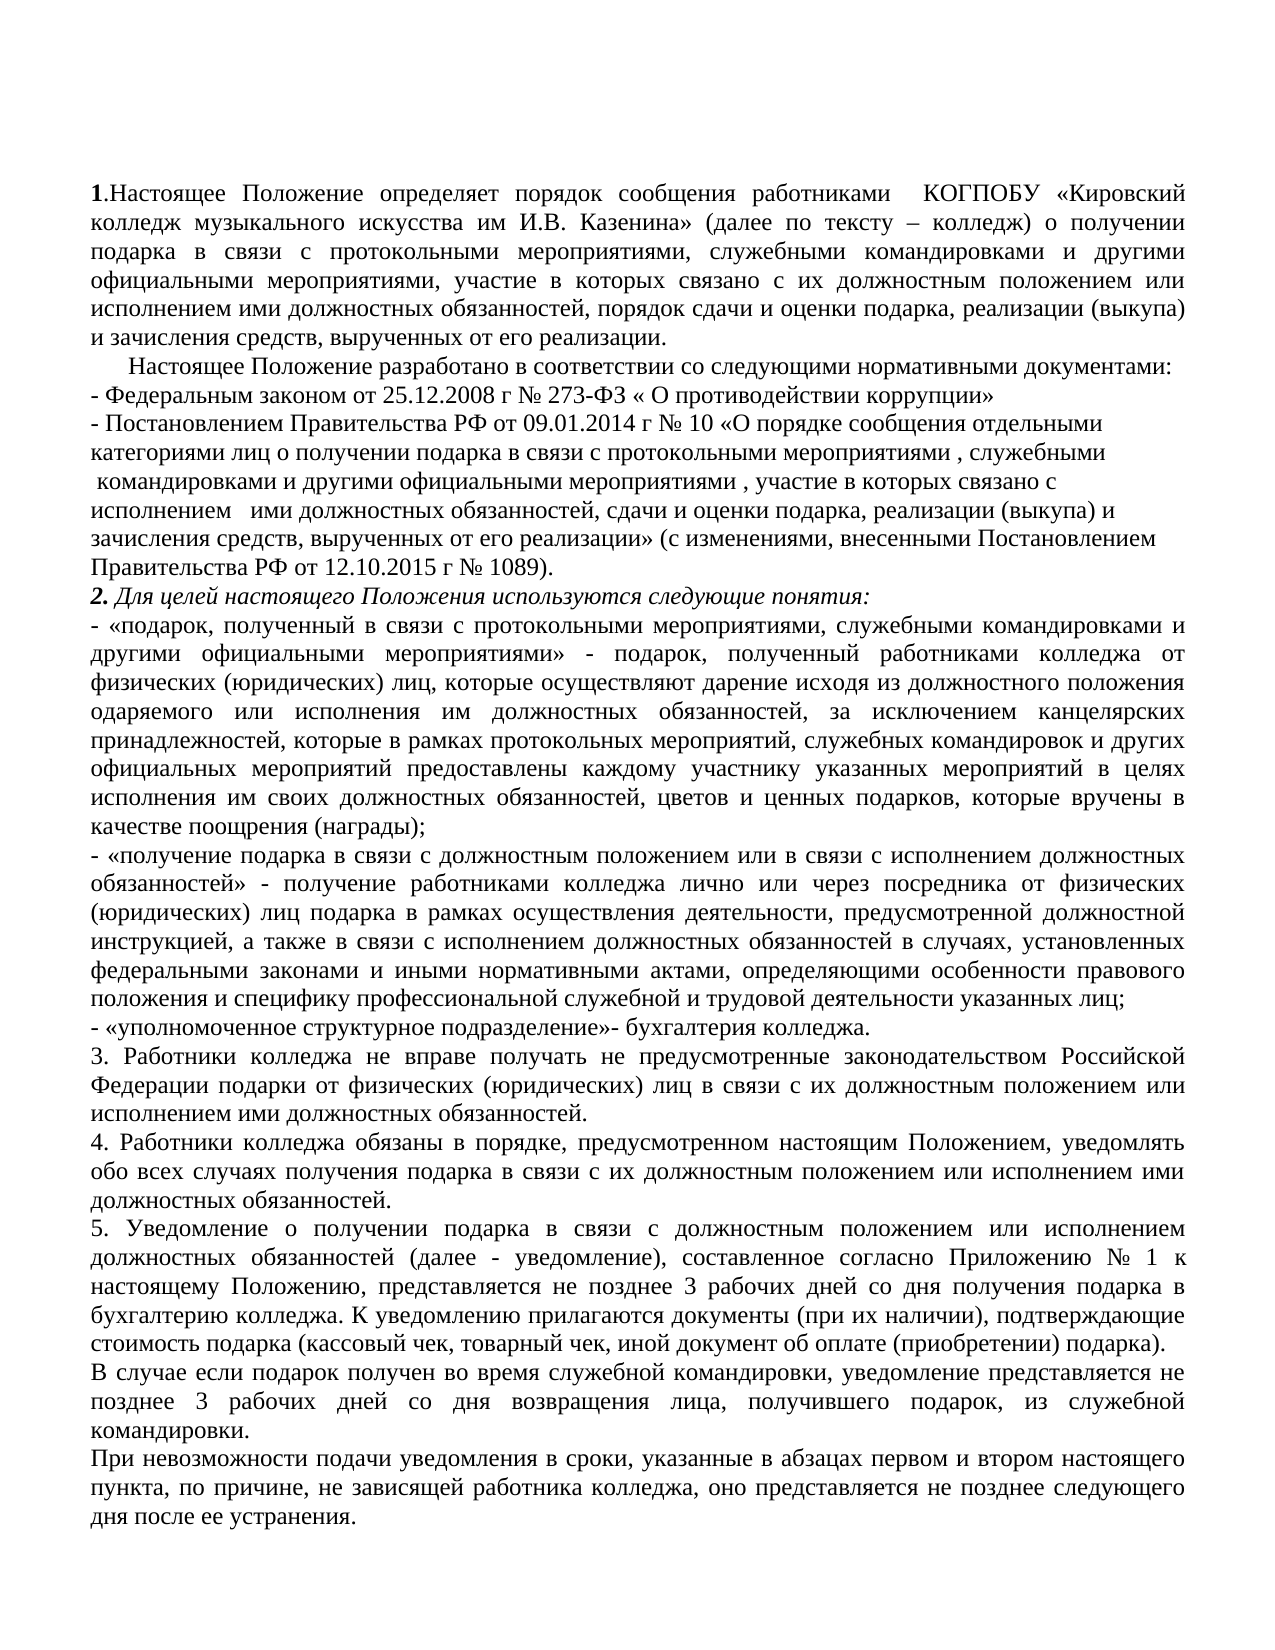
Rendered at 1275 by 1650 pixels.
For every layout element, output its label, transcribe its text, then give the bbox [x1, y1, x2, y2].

text 3. Работники колледжа не вправе получать не предусмотренные законодательством Российской Федерации подарки от физических (юридических) лиц в связи с их должностным положением или исполнением ими должностных обязанностей. [90, 1041, 1186, 1127]
text 4. Работники колледжа обязаны в порядке, предусмотренном настоящим Положением, уведомлять обо всех случаях получения подарка в связи с их должностным положением или исполнением ими должностных обязанностей. [90, 1127, 1186, 1213]
text - Постановлением Правительства РФ от 09.01.2014 г № 10 «О порядке сообщения отдельными категориями лиц о получении подарка в связи с протокольными мероприятиями , служебными [90, 408, 1186, 466]
text 1.Настоящее Положение определяет порядок сообщения работниками КОГПОБУ «Кировский колледж музыкального искусства им И.В. Казенина» (далее по тексту – колледж) о получении подарка в связи с протокольными мероприятиями, служебными командировками и другими официальными мероприятиями, участие в которых связано с их должностным положением или исполнением ими должностных обязанностей, порядок сдачи и оценки подарка, реализации (выкупа) и зачисления средств, вырученных от его реализации. [90, 178, 1186, 351]
text 5. Уведомление о получении подарка в связи с должностным положением или исполнением должностных обязанностей (далее - уведомление), составленное согласно Приложению № 1 к настоящему Положению, представляется не позднее 3 рабочих дней со дня получения подарка в бухгалтерию колледжа. К уведомлению прилагаются документы (при их наличии), подтверждающие стоимость подарка (кассовый чек, товарный чек, иной документ об оплате (приобретении) подарка). [90, 1213, 1186, 1357]
text При невозможности подачи уведомления в сроки, указанные в абзацах первом и втором настоящего пункта, по причине, не зависящей работника колледжа, оно представляется не позднее следующего дня после ее устранения. [90, 1443, 1186, 1530]
text - «уполномоченное структурное подразделение»- бухгалтерия колледжа. [90, 1012, 1186, 1041]
text В случае если подарок получен во время служебной командировки, уведомление представляется не позднее 3 рабочих дней со дня возвращения лица, получившего подарок, из служебной командировки. [90, 1357, 1186, 1443]
text - «получение подарка в связи с должностным положением или в связи с исполнением должностных обязанностей» - получение работниками колледжа лично или через посредника от физических (юридических) лиц подарка в рамках осуществления деятельности, предусмотренной должностной инструкцией, а также в связи с исполнением должностных обязанностей в случаях, установленных федеральными законами и иными нормативными актами, определяющими особенности правового положения и специфику профессиональной служебной и трудовой деятельности указанных лиц; [90, 840, 1186, 1012]
text 2. Для целей настоящего Положения используются следующие понятия: [90, 581, 1186, 610]
text Настоящее Положение разработано в соответствии со следующими нормативными документами: [90, 351, 1186, 380]
text - Федеральным законом от 25.12.2008 г № 273-ФЗ « О противодействии коррупции» [90, 380, 1186, 408]
text командировками и другими официальными мероприятиями , участие в которых связано с исполнением ими должностных обязанностей, сдачи и оценки подарка, реализации (выкупа) и зачисления средств, вырученных от его реализации» (с изменениями, внесенными Постановлением Правительства РФ от 12.10.2015 г № 1089). [90, 466, 1186, 581]
text - «подарок, полученный в связи с протокольными мероприятиями, служебными командировками и другими официальными мероприятиями» - подарок, полученный работниками колледжа от физических (юридических) лиц, которые осуществляют дарение исходя из должностного положения одаряемого или исполнения им должностных обязанностей, за исключением канцелярских принадлежностей, которые в рамках протокольных мероприятий, служебных командировок и других официальных мероприятий предоставлены каждому участнику указанных мероприятий в целях исполнения им своих должностных обязанностей, цветов и ценных подарков, которые вручены в качестве поощрения (награды); [90, 610, 1186, 840]
